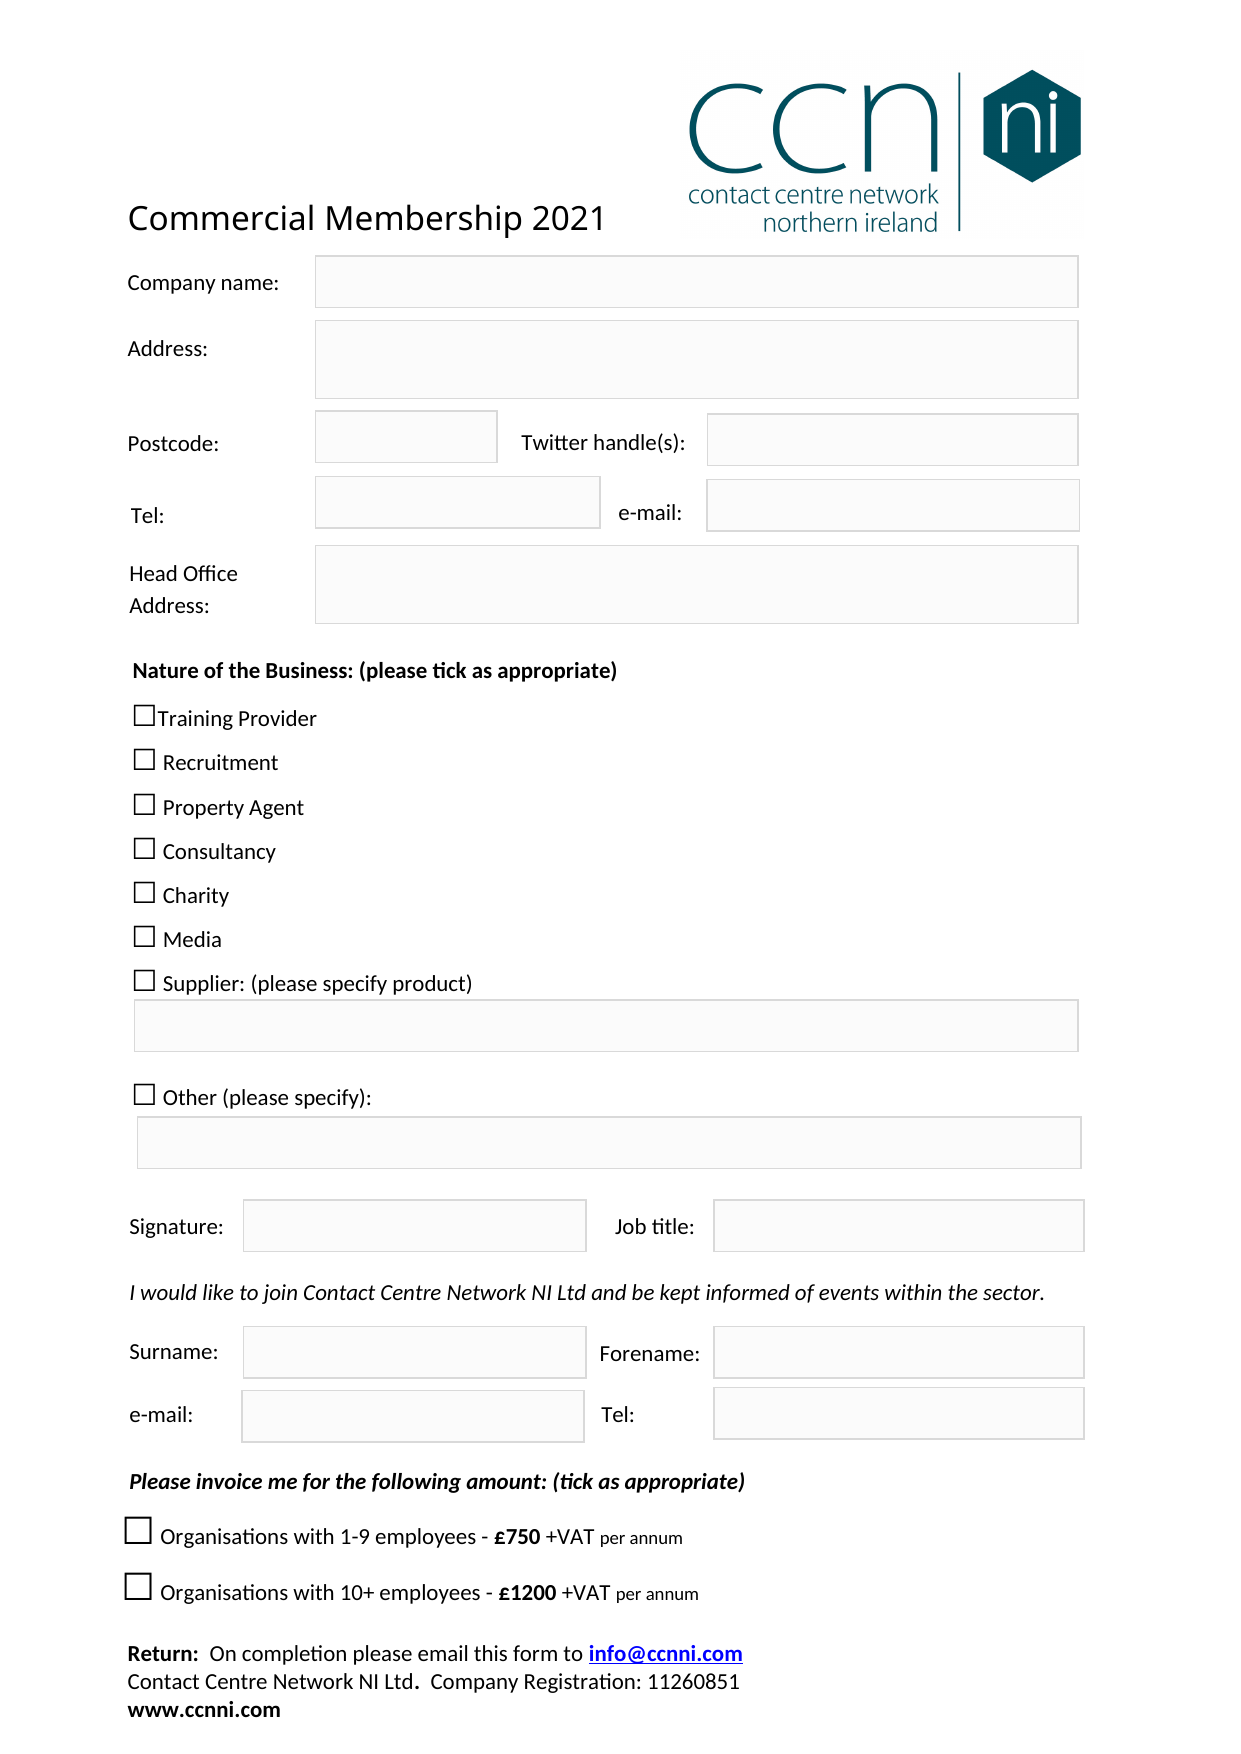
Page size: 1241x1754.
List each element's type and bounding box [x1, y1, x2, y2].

picture [679, 50, 1084, 239]
